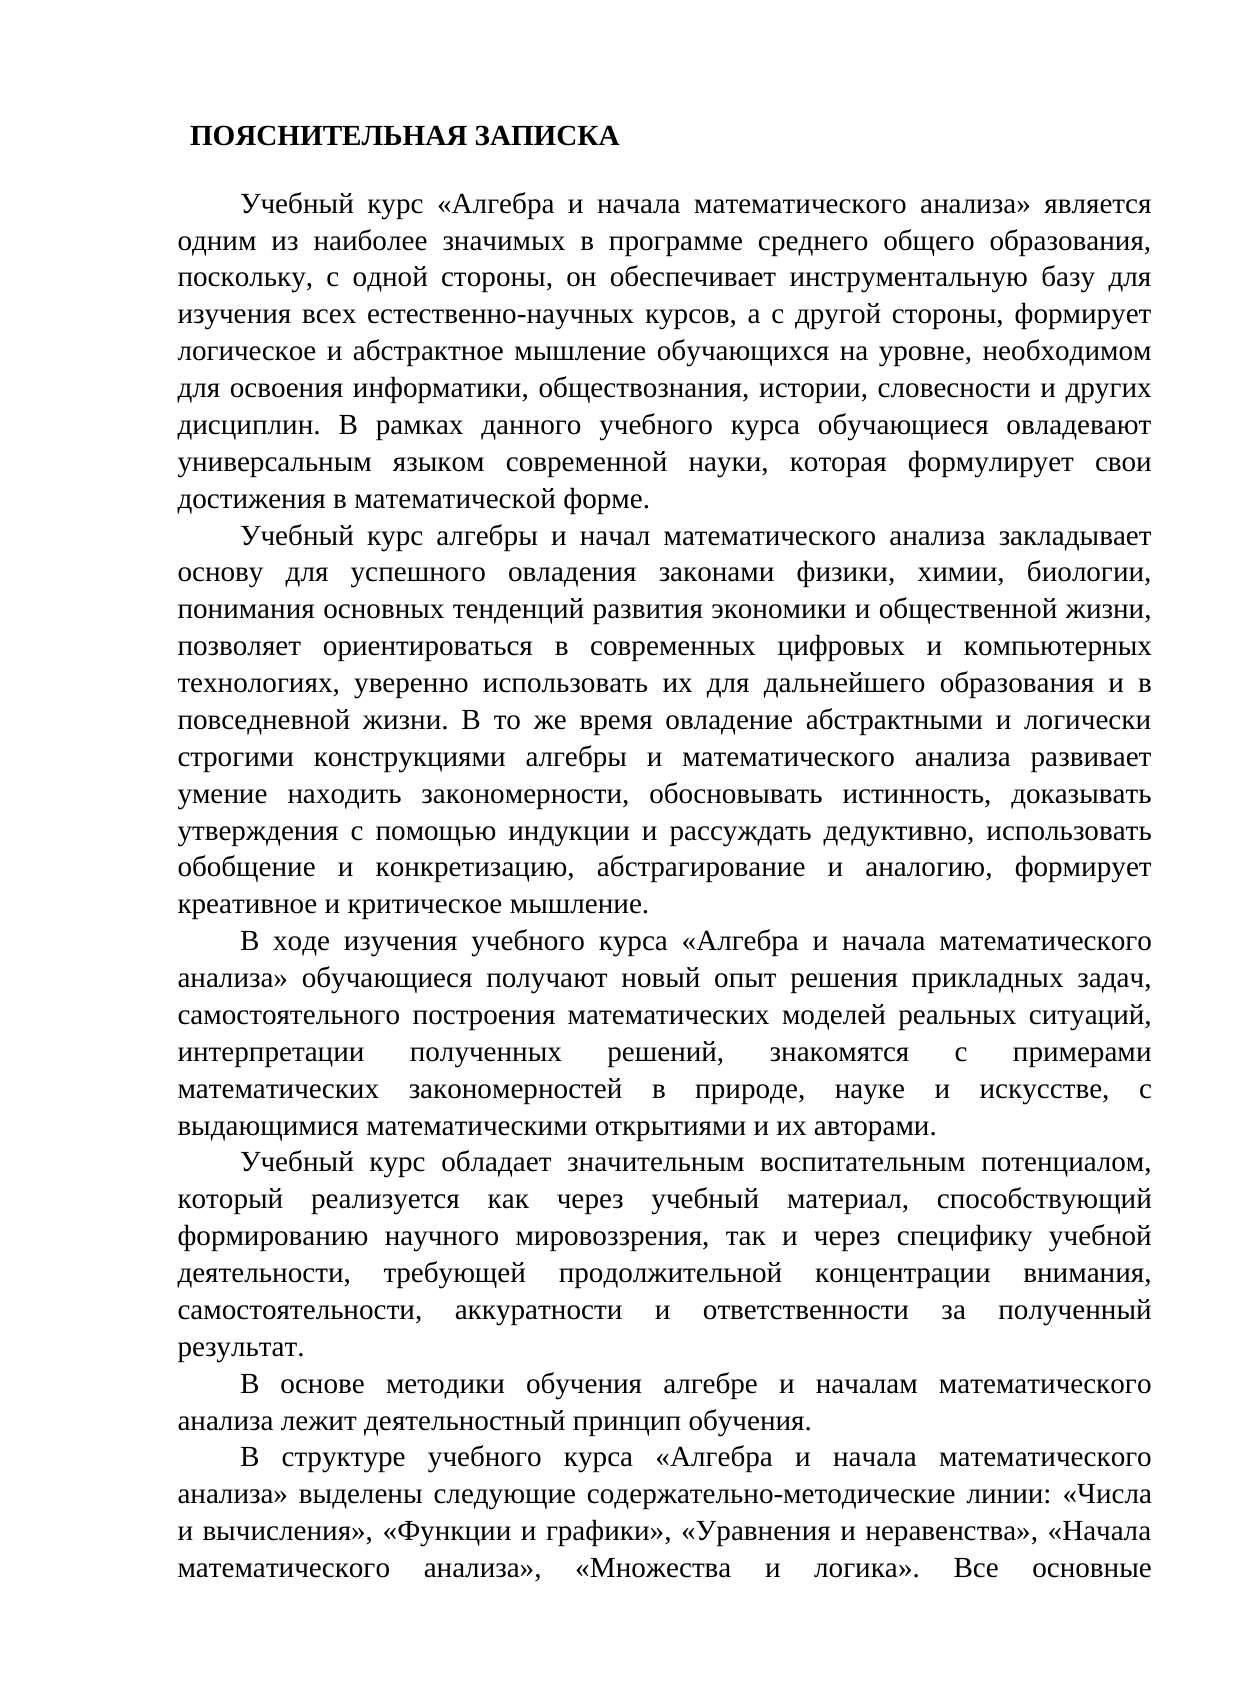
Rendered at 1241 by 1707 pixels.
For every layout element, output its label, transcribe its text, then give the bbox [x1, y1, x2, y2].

text Учебный курс обладает значительным воспитательным потенциалом, который реализуется как через учебный материал, способствующий формированию научного мировоззрения, так и через специфику учебной деятельности, требующей продолжительной концентрации внимания, самостоятельности, аккуратности и ответственности за полученный результат. [177, 1144, 1152, 1362]
text Учебный курс алгебры и начал математического анализа закладывает основу для успешного овладения законами физики, химии, биологии, понимания основных тенденций развития экономики и общественной жизни, позволяет ориентироваться в современных цифровых и компьютерных технологиях, уверенно использовать их для дальнейшего образования и в повседневной жизни. В то же время овладение абстрактными и логически строгими конструкциями алгебры и математического анализа развивает умение находить закономерности, обосновывать истинность, доказывать утверждения с помощью индукции и рассуждать дедуктивно, использовать обобщение и конкретизацию, абстрагирование и аналогию, формирует креативное и критическое мышление. [177, 518, 1152, 920]
text В основе методики обучения алгебре и началам математического анализа лежит деятельностный принцип обучения. [177, 1366, 1152, 1436]
text Учебный курс «Алгебра и начала математического анализа» является одним из наиболее значимых в программе среднего общего образования, поскольку, с одной стороны, он обеспечивает инструментальную базу для изучения всех естественно-научных курсов, а с другой стороны, формирует логическое и абстрактное мышление обучающихся на уровне, необходимом для освоения информатики, обществознания, истории, словесности и других дисциплин. В рамках данного учебного курса обучающиеся овладевают универсальным языком современной науки, которая формулирует свои достижения в математической форме. [177, 186, 1152, 514]
text ПОЯСНИТЕЛЬНАЯ ЗАПИСКА [190, 118, 1152, 152]
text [177, 1439, 1152, 1584]
text В ходе изучения учебного курса «Алгебра и начала математического анализа» обучающиеся получают новый опыт решения прикладных задач, самостоятельного построения математических моделей реальных ситуаций, интерпретации полученных решений, знакомятся с примерами математических закономерностей в природе, науке и искусстве, с выдающимися математическими открытиями и их авторами. [177, 923, 1152, 1141]
